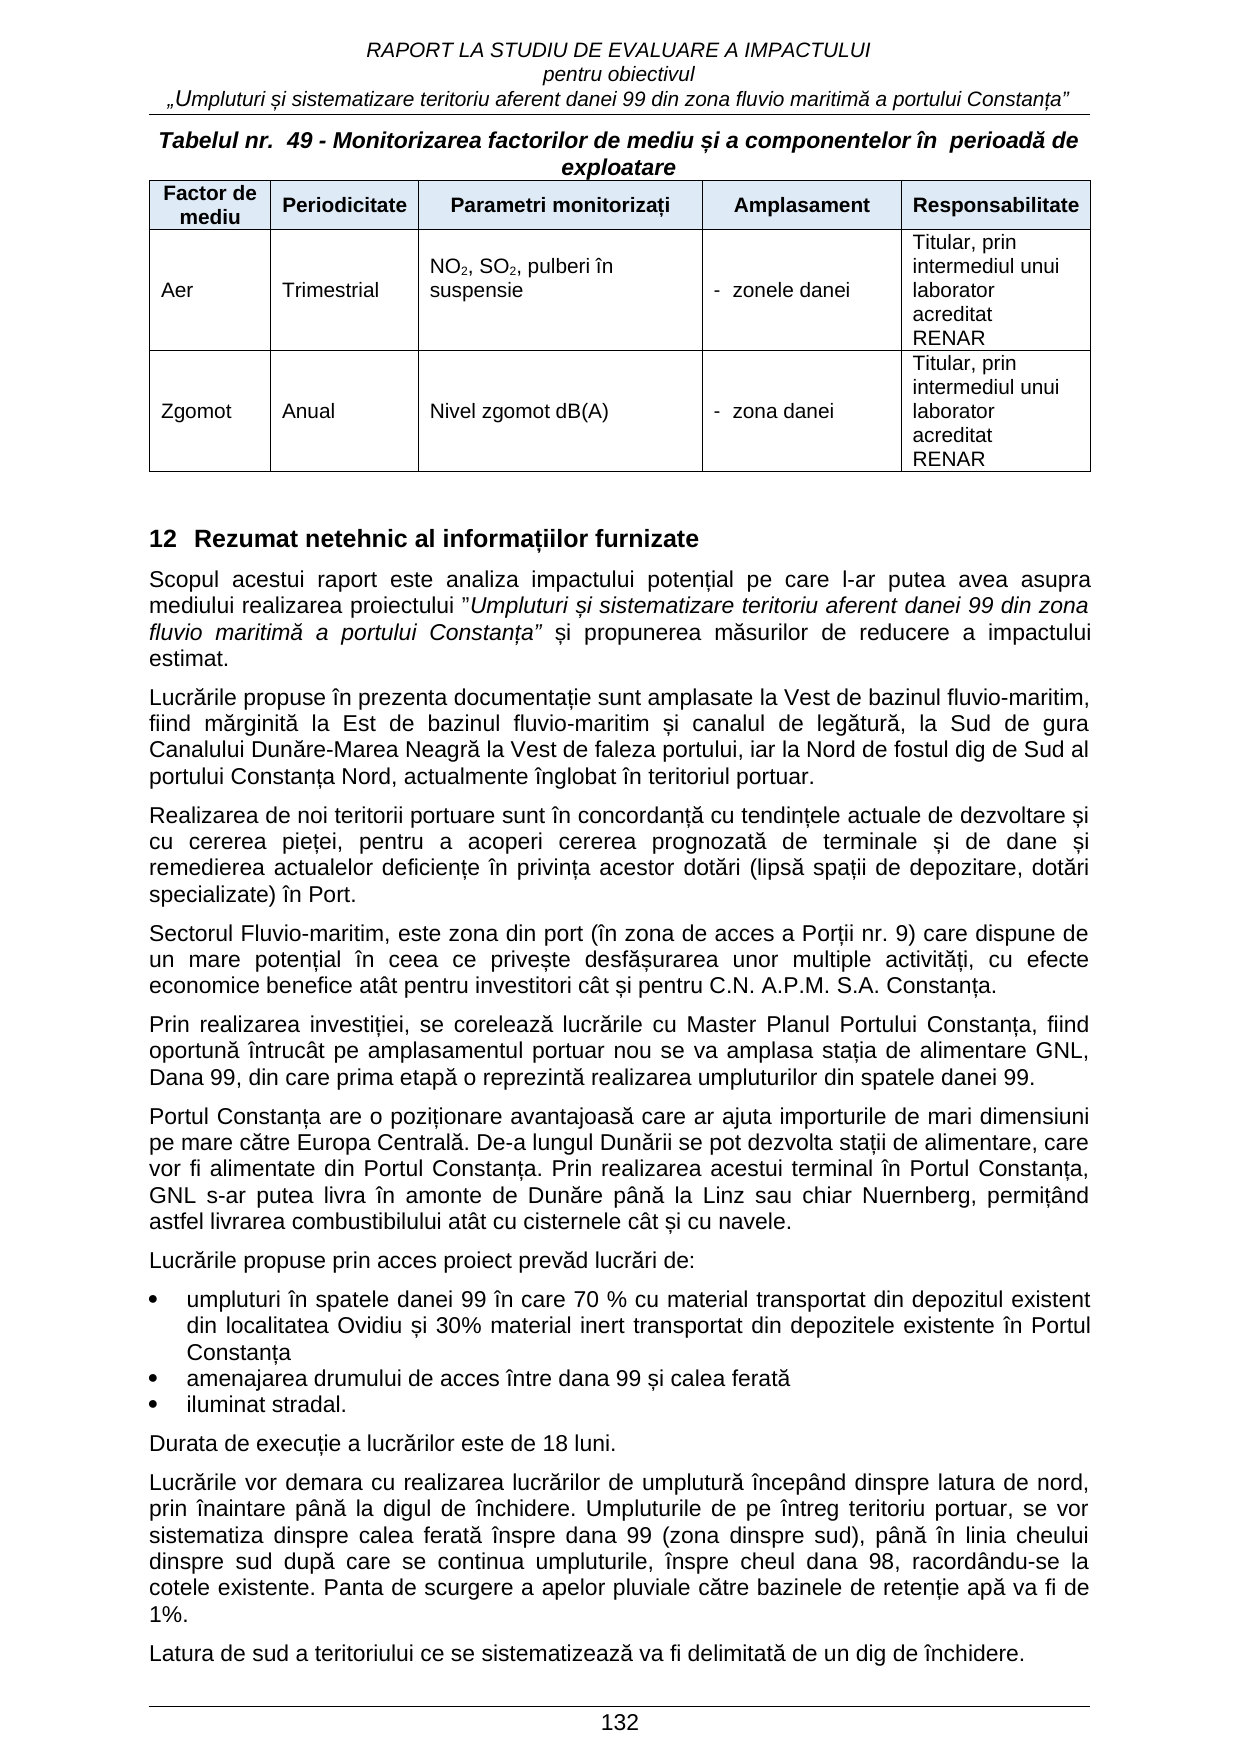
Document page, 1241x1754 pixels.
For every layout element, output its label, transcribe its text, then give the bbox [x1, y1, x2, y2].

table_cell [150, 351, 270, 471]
list amenajarea drumului de acces între dana 99 și calea ferată [149, 1365, 1092, 1391]
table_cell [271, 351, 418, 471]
text Lucrările propuse prin acces proiect prevăd lucrări de: [149, 1247, 1090, 1273]
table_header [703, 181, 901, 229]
text Lucrările propuse în prezenta documentație sunt amplasate la Vest de bazinul fluvio-maritim, fiind mărginită la Est de bazinul fluvio-maritim și canalul de legătură, la Sud de gura Canalului Dunăre-Marea Neagră la Vest de faleza portului, iar la Nord de fostul dig de Sud al portului Constanța Nord, actualmente înglobat în teritoriul portuar. [149, 684, 1090, 789]
text Lucrările vor demara cu realizarea lucrărilor de umplutură începând dinspre latura de nord, prin înaintare până la digul de închidere. Umpluturile de pe întreg teritoriu portuar, se vor sistematiza dinspre calea ferată înspre dana 99 (zona dinspre sud), până în linia cheului dinspre sud după care se continua umpluturile, înspre cheul dana 98, racordându-se la cotele existente. Panta de scurgere a apelor pluviale către bazinele de retenție apă va fi de 1%. [149, 1469, 1090, 1627]
list iluminat stradal. [149, 1391, 1092, 1417]
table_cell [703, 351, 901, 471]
text Prin realizarea investiției, se corelează lucrările cu Master Planul Portului Constanța, fiind oportună întrucât pe amplasamentul portuar nou se va amplasa stația de alimentare GNL, Dana 99, din care prima etapă o reprezintă realizarea umpluturilor din spatele danei 99. [149, 1011, 1090, 1090]
list umpluturi în spatele danei 99 în care 70 % cu material transportat din depozitul existent din localitatea Ovidiu și 30% material inert transportat din depozitele existente în Portul Constanța [149, 1286, 1092, 1365]
subtitle Rezumat netehnic al informațiilor furnizate [149, 524, 1090, 553]
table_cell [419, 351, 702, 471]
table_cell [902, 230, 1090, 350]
text Latura de sud a teritoriului ce se sistematizează va fi delimitată de un dig de închidere. [149, 1639, 1090, 1666]
text Scopul acestui raport este analiza impactului potențial pe care l-ar putea avea asupra mediului realizarea proiectului ”Umpluturi și sistematizare teritoriu aferent danei 99 din zona fluvio maritimă a portului Constanța” și propunerea măsurilor de reducere a impactului estimat. [149, 566, 1092, 671]
text Realizarea de noi teritorii portuare sunt în concordanță cu tendințele actuale de dezvoltare și cu cererea pieței, pentru a acoperi cererea prognozată de terminale și de dane și remedierea actualelor deficiențe în privința acestor dotări (lipsă spații de depozitare, dotări specializate) în Port. [149, 802, 1090, 907]
text Portul Constanța are o poziționare avantajoasă care ar ajuta importurile de mari dimensiuni pe mare către Europa Centrală. De-a lungul Dunării se pot dezvolta stații de alimentare, care vor fi alimentate din Portul Constanța. Prin realizarea acestui terminal în Portul Constanța, GNL s-ar putea livra în amonte de Dunăre până la Linz sau chiar Nuernberg, permițând astfel livrarea combustibilului atât cu cisternele cât și cu navele. [149, 1103, 1090, 1234]
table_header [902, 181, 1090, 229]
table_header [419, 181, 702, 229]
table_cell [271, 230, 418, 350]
text Durata de execuție a lucrărilor este de 18 luni. [149, 1430, 1090, 1456]
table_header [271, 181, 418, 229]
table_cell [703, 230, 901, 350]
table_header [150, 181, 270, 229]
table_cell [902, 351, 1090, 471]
text Sectorul Fluvio-maritim, este zona din port (în zona de acces a Porții nr. 9) care dispune de un mare potențial în ceea ce privește desfășurarea unor multiple activități, cu efecte economice benefice atât pentru investitori cât și pentru C.N. A.P.M. S.A. Constanța. [149, 919, 1090, 998]
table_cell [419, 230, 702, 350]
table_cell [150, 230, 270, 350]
